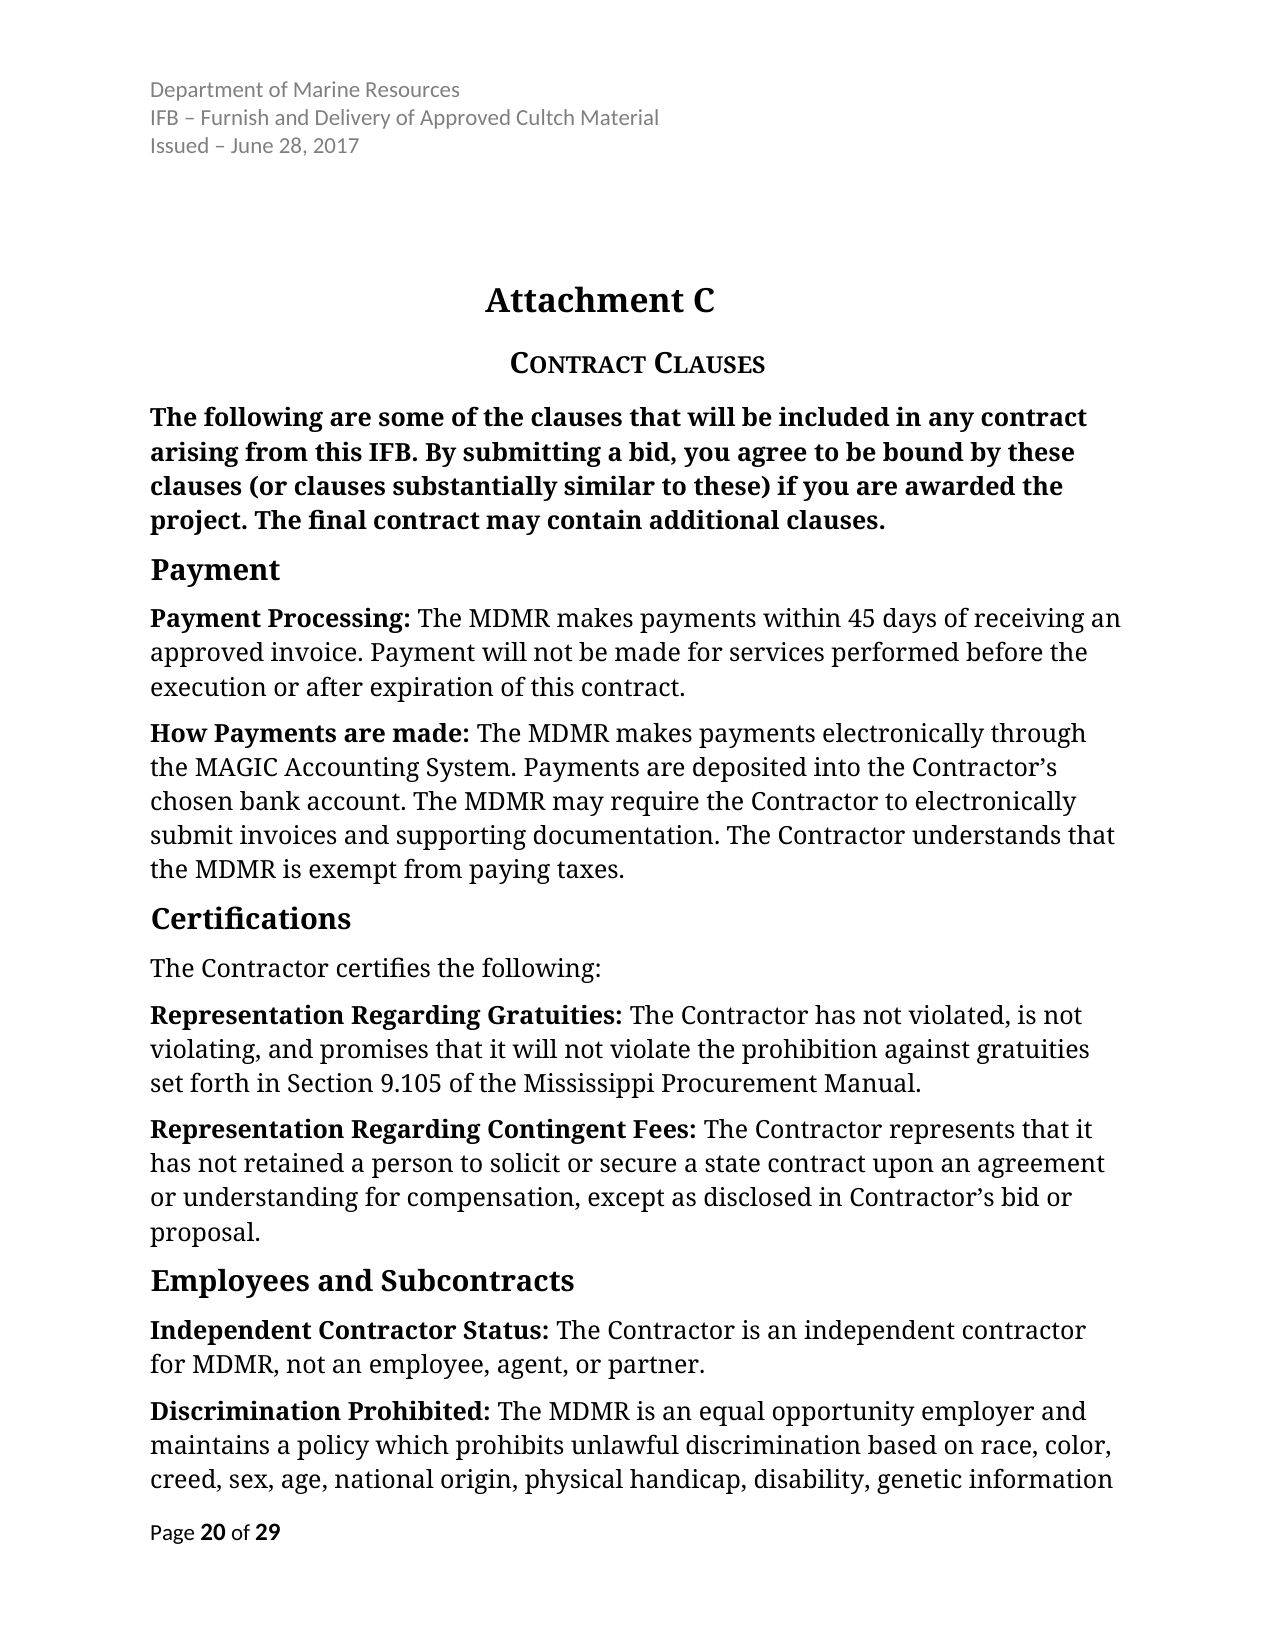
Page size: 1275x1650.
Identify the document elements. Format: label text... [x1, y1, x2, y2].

subtitle Certifications [75, 898, 1125, 938]
text Representation Regarding Gratuities: The Contractor has not violated, is not violating, and promises that it will not violate the prohibition against gratuities set forth in Section 9.105 of the Mississippi Procurement Manual. [150, 997, 1125, 1099]
text The following are some of the clauses that will be included in any contract arising from this IFB. By submitting a bid, you agree to be bound by these clauses (or clauses substantially similar to these) if you are awarded the project. The final contract may contain additional clauses. [150, 400, 1125, 536]
text Contract Clauses [150, 342, 1125, 382]
subtitle Employees and Subcontracts [75, 1261, 1125, 1300]
text The Contractor certifies the following: [150, 951, 1125, 985]
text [150, 1393, 1125, 1496]
text How Payments are made: The MDMR makes payments electronically through the MAGIC Accounting System. Payments are deposited into the Contractor’s chosen bank account. The MDMR may require the Contractor to electronically submit invoices and supporting documentation. The Contractor understands that the MDMR is exempt from paying taxes. [150, 716, 1125, 886]
text Independent Contractor Status: The Contractor is an independent contractor for MDMR, not an employee, agent, or partner. [150, 1313, 1125, 1381]
subtitle Attachment C [75, 277, 1125, 323]
text Representation Regarding Contingent Fees: The Contractor represents that it has not retained a person to solicit or secure a state contract upon an agreement or understanding for compensation, except as disclosed in Contractor’s bid or proposal. [150, 1112, 1125, 1248]
text Payment Processing: The MDMR makes payments within 45 days of receiving an approved invoice. Payment will not be made for services performed before the execution or after expiration of this contract. [150, 601, 1125, 703]
subtitle Payment [75, 549, 1125, 588]
